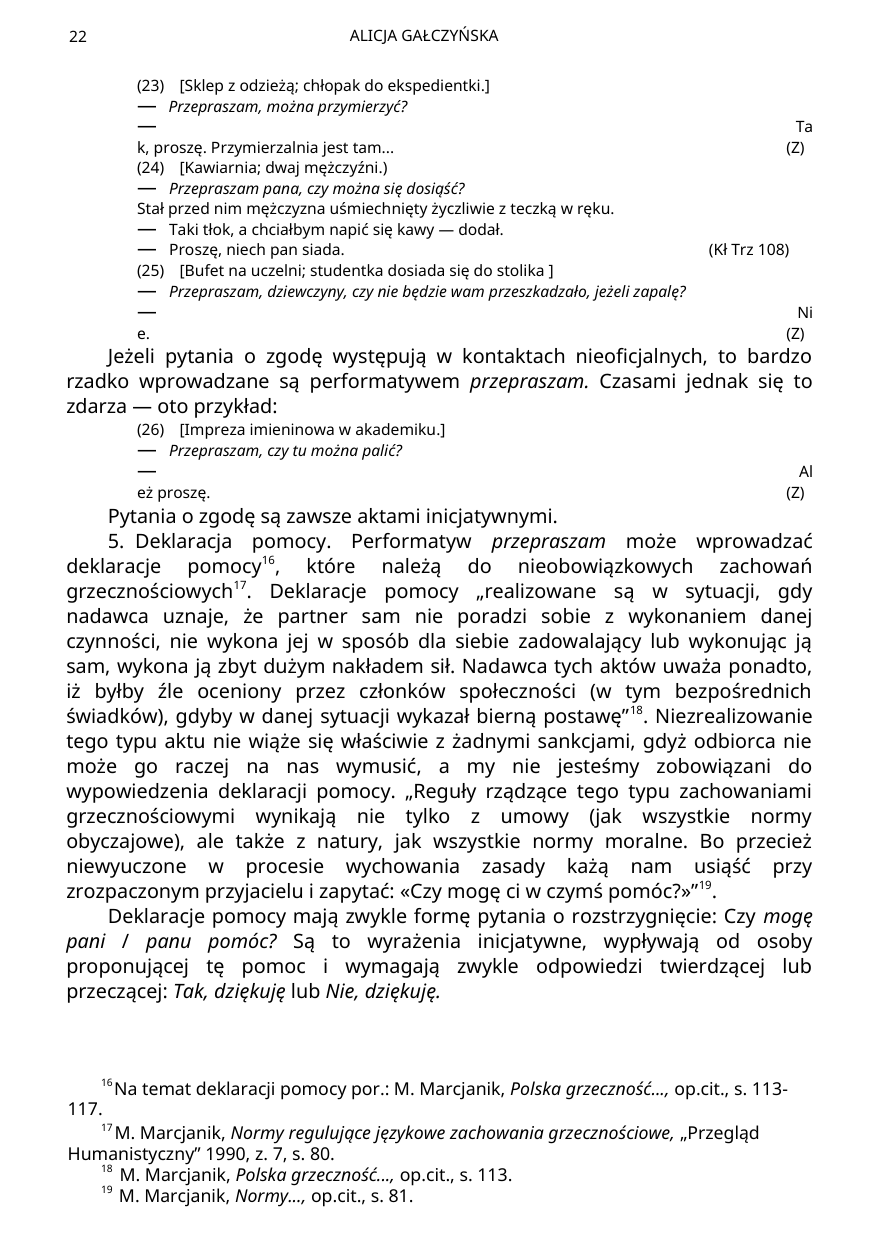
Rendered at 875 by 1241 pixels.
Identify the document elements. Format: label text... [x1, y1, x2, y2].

text Pytania o zgodę są zawsze aktami inicjatywnymi. [66, 503, 813, 528]
list Proszę, niech pan siada. (Kł Trz 108) [137, 239, 813, 260]
text 18 M. Marcjanik, Polska grzeczność..., op.cit., s. 113. [101, 1164, 811, 1185]
list [Bufet na uczelni; studentka dosiada się do stolika ] [137, 260, 813, 281]
list [Kawiarnia; dwaj mężczyźni.) [137, 157, 813, 178]
list Deklaracja pomocy. Performatyw przepraszam może wprowadzać deklaracje pomocy16, które należą do nieobowiązkowych zachowań grzecznościowych17. Deklaracje pomocy „realizowane są w sytuacji, gdy nadawca uznaje, że partner sam nie poradzi sobie z wykonaniem danej czynności, nie wykona jej w sposób dla siebie zadowalający lub wykonując ją sam, wykona ją zbyt dużym nakładem sił. Nadawca tych aktów uważa ponadto, iż byłby źle oceniony przez członków społeczności (w tym bezpośrednich świadków), gdyby w danej sytuacji wykazał bierną postawę”18. Niezrealizowanie tego typu aktu nie wiąże się właściwie z żadnymi sankcjami, gdyż odbiorca nie może go raczej na nas wymusić, a my nie jesteśmy zobowiązani do wypowiedzenia deklaracji pomocy. „Reguły rządzące tego typu zachowaniami grzecznościowymi wynikają nie tylko z umowy (jak wszystkie normy obyczajowe), ale także z natury, jak wszystkie normy moralne. Bo przecież niewyuczone w procesie wychowania zasady każą nam usiąść przy zrozpaczonym przyjacielu i zapytać: «Czy mogę ci w czymś pomóc?»”19. [66, 528, 813, 903]
text 19 M. Marcjanik, Normy..., op.cit., s. 81. [101, 1186, 811, 1206]
text Stał przed nim mężczyzna uśmiechnięty życzliwie z teczką w ręku. [137, 198, 813, 219]
list Przepraszam, dziewczyny, czy nie będzie wam przeszkadzało, jeżeli zapalę? [137, 281, 813, 302]
text 16 Na temat deklaracji pomocy por.: M. Marcjanik, Polska grzeczność..., op.cit., s. 113-117. [67, 1078, 811, 1119]
list Nie. (Z) [137, 302, 813, 344]
list Ależ proszę. (Z) [137, 461, 813, 503]
text ALICJA GAŁCZYŃSKA [349, 29, 498, 44]
text Jeżeli pytania o zgodę występują w kontaktach nieoficjalnych, to bardzo rzadko wprowadzane są performatywem przepraszam. Czasami jednak się to zdarza — oto przykład: [66, 344, 813, 419]
list Przepraszam, można przymierzyć? [137, 96, 813, 116]
list [Impreza imieninowa w akademiku.] [137, 419, 813, 440]
list Przepraszam, czy tu można palić? [137, 440, 813, 461]
list Przepraszam pana, czy można się dosiąść? [137, 178, 813, 198]
text 17 M. Marcjanik, Normy regulujące językowe zachowania grzecznościowe, „Przegląd Humanistyczny” 1990, z. 7, s. 80. [67, 1123, 811, 1164]
text Deklaracje pomocy mają zwykle formę pytania o rozstrzygnięcie: Czy mogę pani / panu pomóc? Są to wyrażenia inicjatywne, wypływają od osoby proponującej tę pomoc i wymagają zwykle odpowiedzi twierdzącej lub przeczącej: Tak, dziękuję lub Nie, dziękuję. [66, 903, 813, 1003]
list Tak, proszę. Przymierzalnia jest tam... (Z) [137, 116, 813, 157]
text 22 [69, 30, 87, 46]
list Taki tłok, a chciałbym napić się kawy — dodał. [137, 219, 813, 239]
list [Sklep z odzieżą; chłopak do ekspedientki.] [137, 75, 813, 96]
